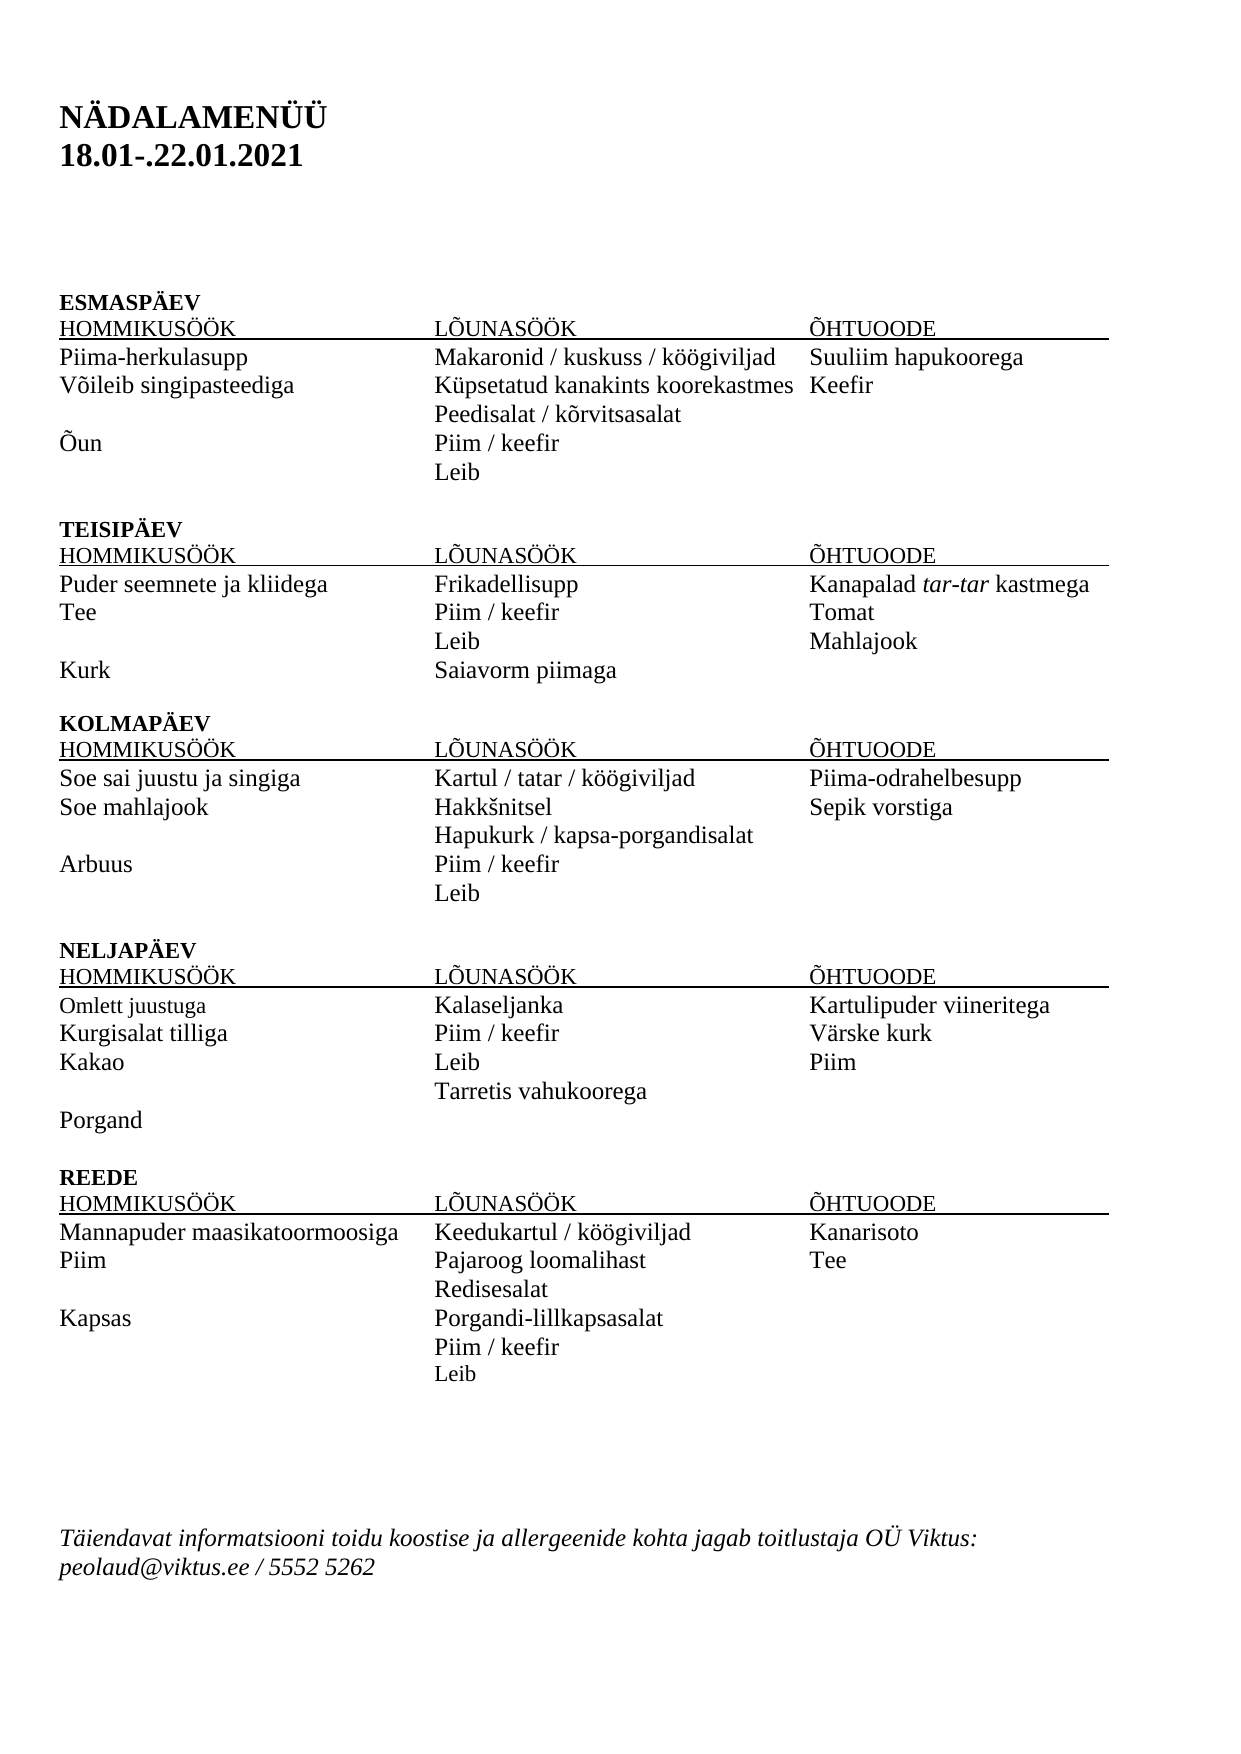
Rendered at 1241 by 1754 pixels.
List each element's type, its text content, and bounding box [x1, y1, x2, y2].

text Kurgisalat tilliga Piim / keefir Värske kurk [59, 1018, 1181, 1047]
text Redisesalat [59, 1274, 1181, 1303]
text Leib [59, 457, 1181, 486]
text HOMMIKUSÖÖK LÕUNASÖÖK ÕHTUOODE [59, 736, 1181, 763]
text Leib [59, 1361, 1181, 1387]
text ESMASPÄEV [59, 289, 1181, 315]
text Mannapuder maasikatoormoosiga Keedukartul / köögiviljad Kanarisoto [59, 1217, 1181, 1246]
text Piim Pajaroog loomalihast Tee [59, 1246, 1181, 1274]
text 18.01-.22.01.2021 [59, 136, 1181, 174]
text Puder seemnete ja kliidega Frikadellisupp Kanapalad tar-tar kastmega [59, 569, 1181, 597]
text Piim / keefir [59, 1332, 1181, 1361]
text Täiendavat informatsiooni toidu koostise ja allergeenide kohta jagab toitlustaja OÜ Viktus: [59, 1523, 1181, 1552]
text HOMMIKUSÖÖK LÕUNASÖÖK ÕHTUOODE [59, 315, 1181, 342]
text Hapukurk / kapsa-porgandisalat [59, 820, 1181, 849]
text HOMMIKUSÖÖK LÕUNASÖÖK ÕHTUOODE [59, 963, 1181, 990]
text Tee Piim / keefir Tomat [59, 597, 1181, 626]
text Soe mahlajook Hakkšnitsel Sepik vorstiga [59, 792, 1181, 820]
text Kurk Saiavorm piimaga [59, 655, 1181, 684]
text REEDE [59, 1164, 1181, 1190]
text NÄDALAMENÜÜ [59, 97, 1181, 136]
text TEISIPÄEV [59, 516, 1181, 542]
text HOMMIKUSÖÖK LÕUNASÖÖK ÕHTUOODE [59, 1190, 1181, 1217]
text Peedisalat / kõrvitsasalat [59, 399, 1181, 428]
text Õun Piim / keefir [59, 428, 1181, 457]
text Leib [59, 878, 1181, 907]
text peolaud@viktus.ee / 5552 5262 [59, 1552, 1181, 1580]
text Soe sai juustu ja singiga Kartul / tatar / köögiviljad Piima-odrahelbesupp [59, 763, 1181, 792]
text KOLMAPÄEV [59, 710, 1181, 736]
text Piima-herkulasupp Makaronid / kuskuss / köögiviljad Suuliim hapukoorega [59, 342, 1181, 371]
text Kapsas Porgandi-lillkapsasalat [59, 1303, 1181, 1332]
text Leib Mahlajook [59, 626, 1181, 655]
text Arbuus Piim / keefir [59, 849, 1181, 878]
text Kakao Leib Piim [59, 1047, 1181, 1076]
text NELJAPÄEV [59, 937, 1181, 963]
text Tarretis vahukoorega [59, 1076, 1181, 1105]
text Porgand [59, 1105, 1181, 1133]
text HOMMIKUSÖÖK LÕUNASÖÖK ÕHTUOODE [59, 542, 1181, 569]
text Omlett juustuga Kalaseljanka Kartulipuder viineritega [59, 990, 1181, 1018]
text Võileib singipasteediga Küpsetatud kanakints koorekastmes Keefir [59, 371, 1181, 399]
